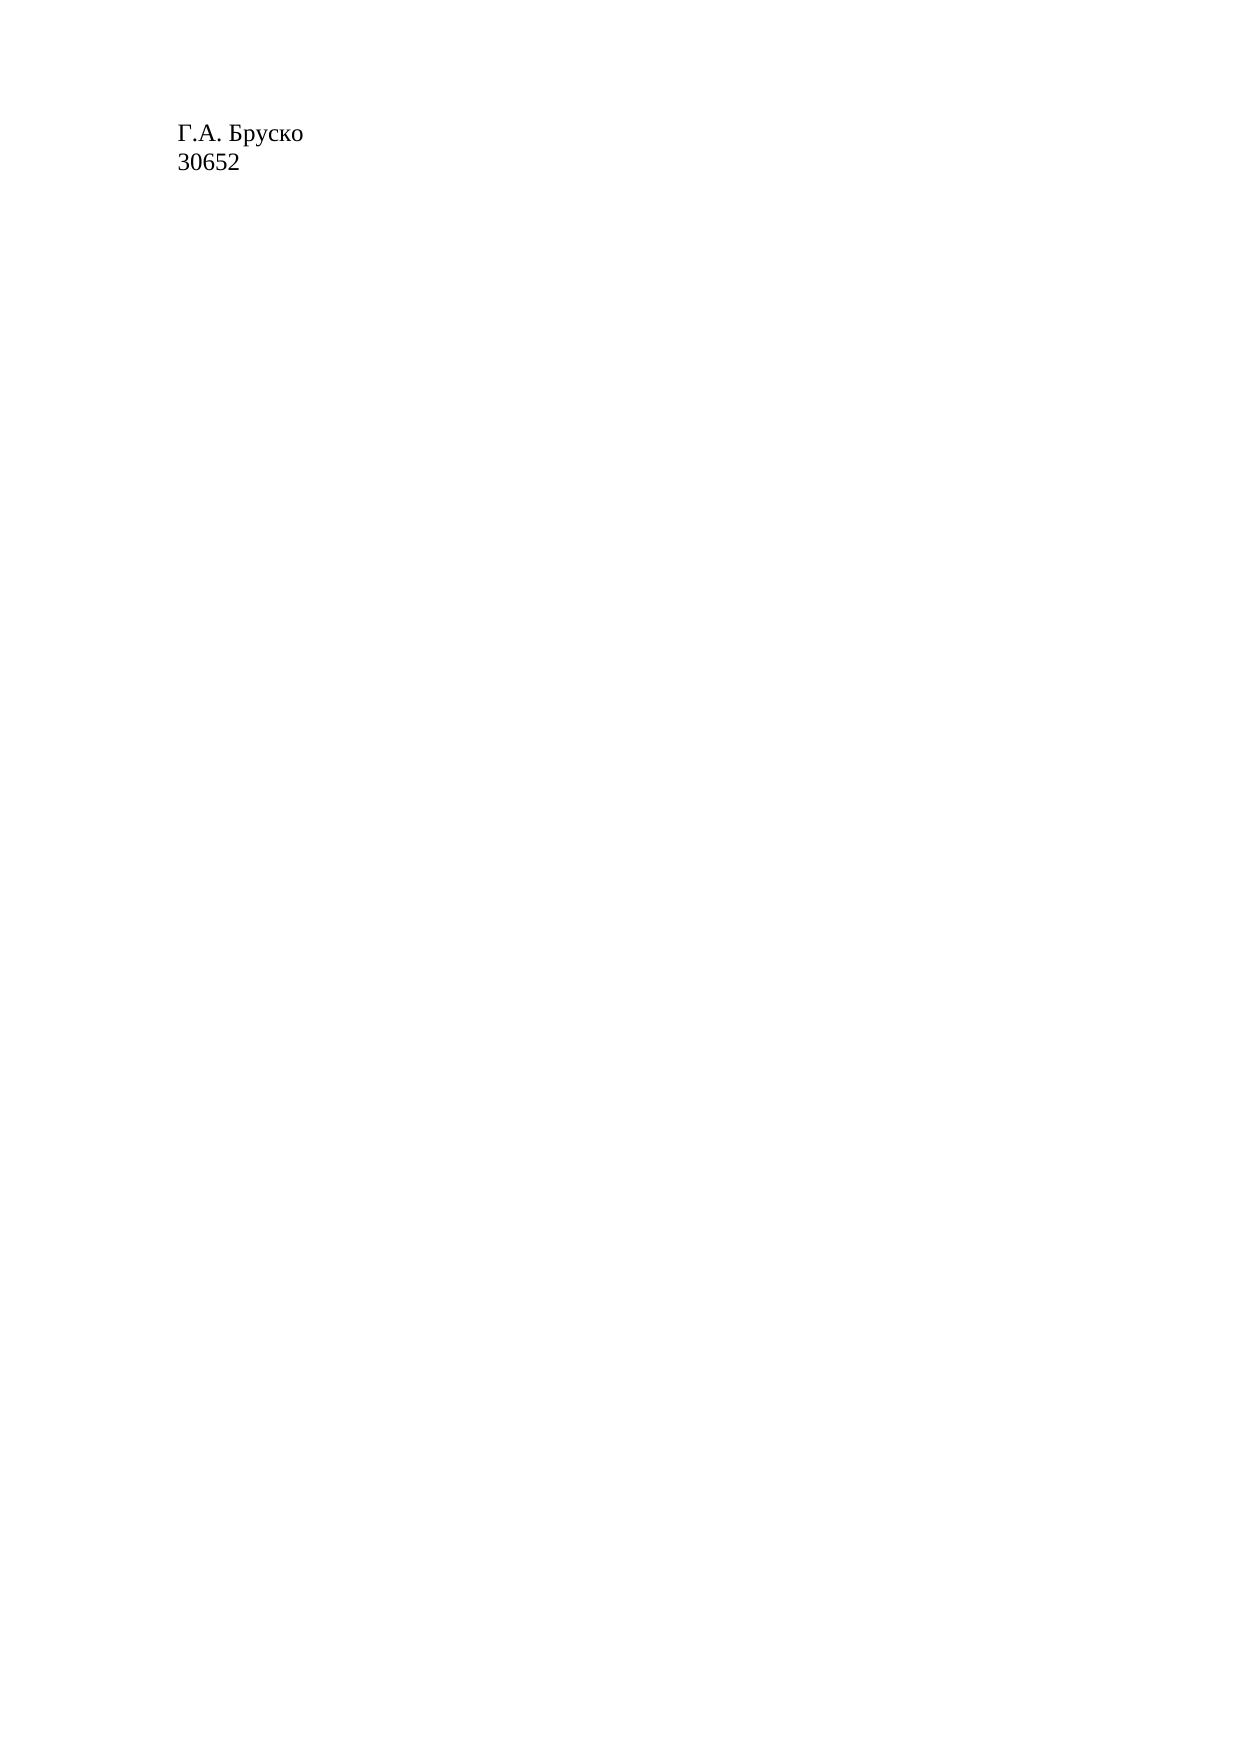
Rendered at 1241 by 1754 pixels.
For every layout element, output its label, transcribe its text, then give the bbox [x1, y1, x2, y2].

text Г.А. Бруско [177, 118, 1152, 147]
text 30652 [177, 147, 1152, 176]
